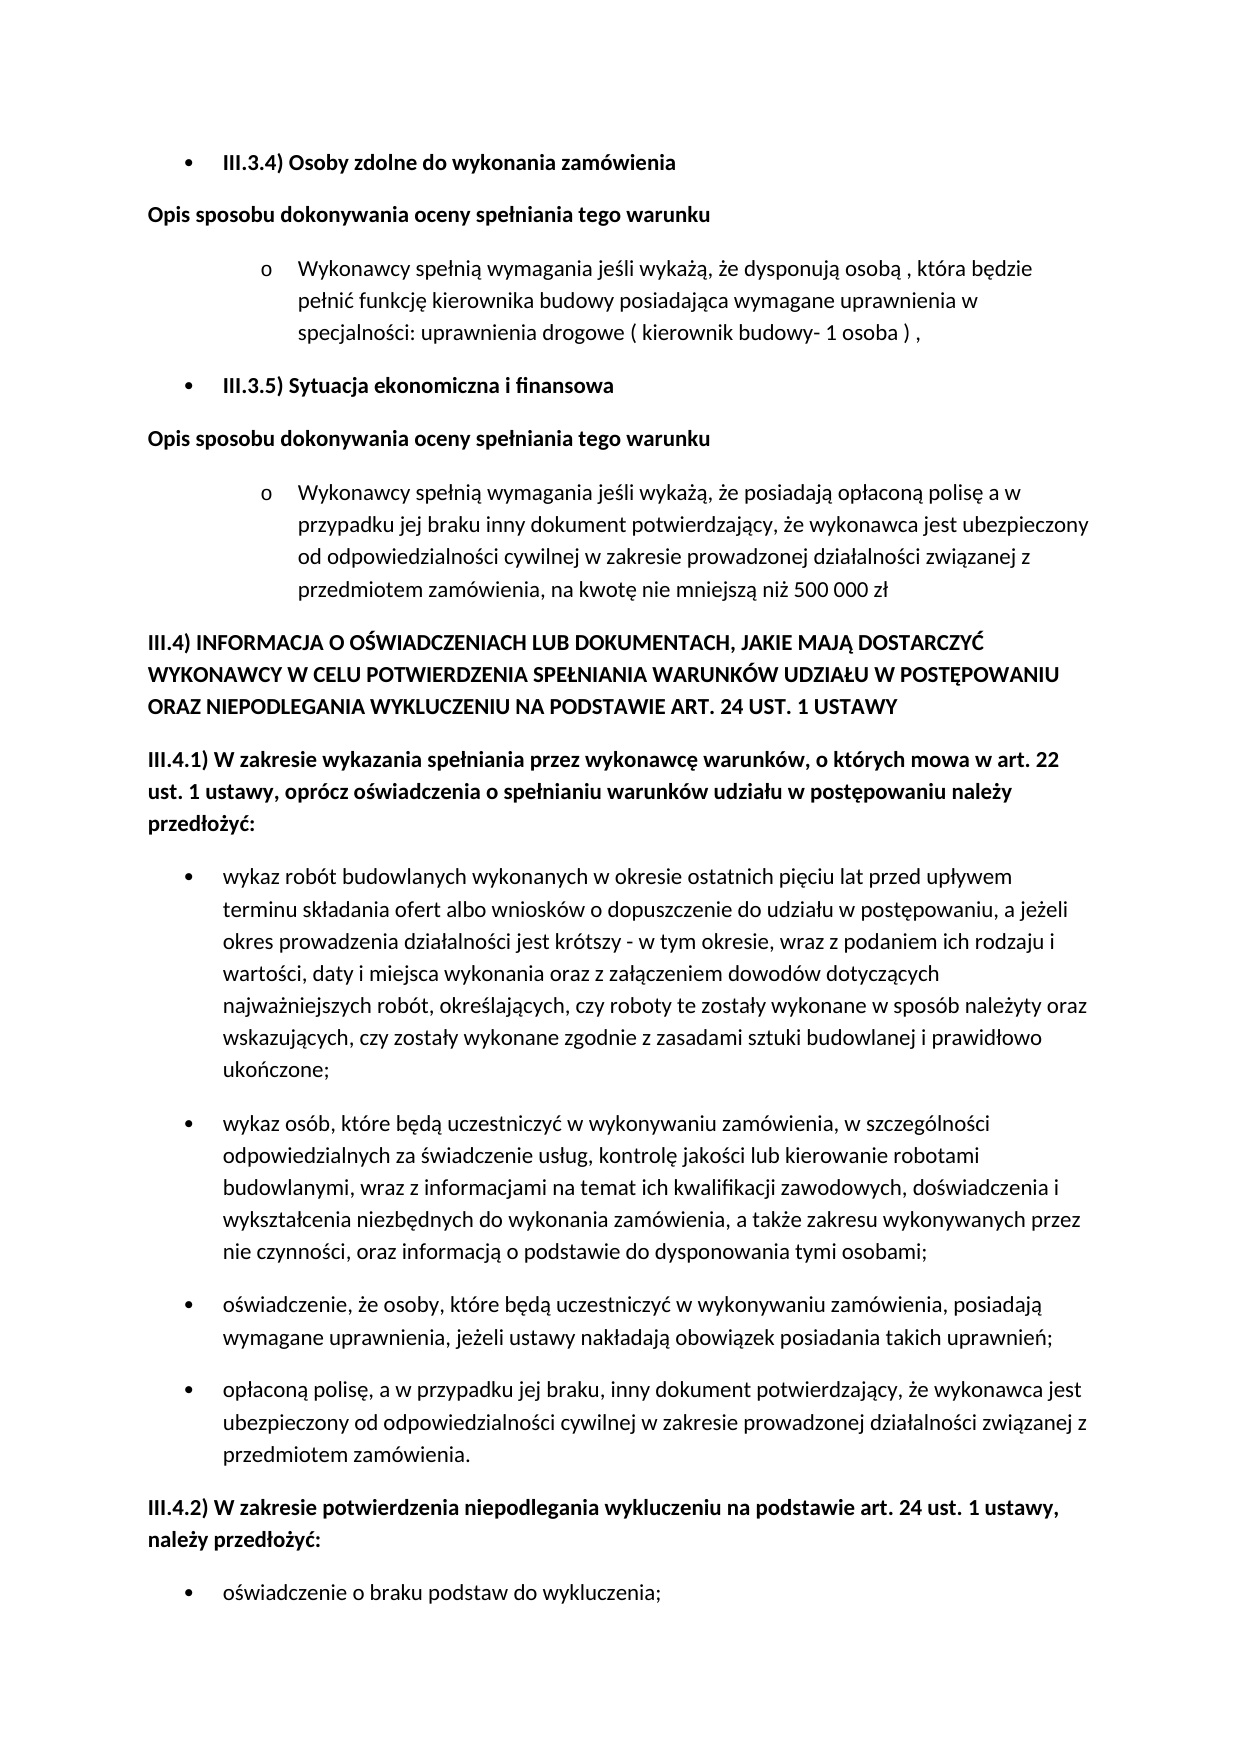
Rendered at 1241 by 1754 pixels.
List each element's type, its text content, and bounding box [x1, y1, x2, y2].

list Wykonawcy spełnią wymagania jeśli wykażą, że dysponują osobą , która będzie pełnić funkcję kierownika budowy posiadająca wymagane uprawnienia w specjalności: uprawnienia drogowe ( kierownik budowy- 1 osoba ) , [260, 254, 1093, 347]
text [148, 201, 1093, 229]
list opłaconą polisę, a w przypadku jej braku, inny dokument potwierdzający, że wykonawca jest ubezpieczony od odpowiedzialności cywilnej w zakresie prowadzonej działalności związanej z przedmiotem zamówienia. [185, 1376, 1093, 1468]
list III.3.5) Sytuacja ekonomiczna i finansowa [185, 372, 1093, 399]
text III.4.2) W zakresie potwierdzenia niepodlegania wykluczeniu na podstawie art. 24 ust. 1 ustawy, należy przedłożyć: [148, 1493, 1093, 1553]
list oświadczenie o braku podstaw do wykluczenia; [185, 1578, 1093, 1606]
list wykaz robót budowlanych wykonanych w okresie ostatnich pięciu lat przed upływem terminu składania ofert albo wniosków o dopuszczenie do udziału w postępowaniu, a jeżeli okres prowadzenia działalności jest krótszy - w tym okresie, wraz z podaniem ich rodzaju i wartości, daty i miejsca wykonania oraz z załączeniem dowodów dotyczących najważniejszych robót, określających, czy roboty te zostały wykonane w sposób należyty oraz wskazujących, czy zostały wykonane zgodnie z zasadami sztuki budowlanej i prawidłowo ukończone; [185, 862, 1093, 1084]
list III.3.4) Osoby zdolne do wykonania zamówienia [185, 148, 1093, 176]
text III.4) INFORMACJA O OŚWIADCZENIACH LUB DOKUMENTACH, JAKIE MAJĄ DOSTARCZYĆ WYKONAWCY W CELU POTWIERDZENIA SPEŁNIANIA WARUNKÓW UDZIAŁU W POSTĘPOWANIU ORAZ NIEPODLEGANIA WYKLUCZENIU NA PODSTAWIE ART. 24 UST. 1 USTAWY [148, 628, 1093, 720]
list oświadczenie, że osoby, które będą uczestniczyć w wykonywaniu zamówienia, posiadają wymagane uprawnienia, jeżeli ustawy nakładają obowiązek posiadania takich uprawnień; [185, 1290, 1093, 1351]
list wykaz osób, które będą uczestniczyć w wykonywaniu zamówienia, w szczególności odpowiedzialnych za świadczenie usług, kontrolę jakości lub kierowanie robotami budowlanymi, wraz z informacjami na temat ich kwalifikacji zawodowych, doświadczenia i wykształcenia niezbędnych do wykonania zamówienia, a także zakresu wykonywanych przez nie czynności, oraz informacją o podstawie do dysponowania tymi osobami; [185, 1109, 1093, 1265]
text III.4.1) W zakresie wykazania spełniania przez wykonawcę warunków, o których mowa w art. 22 ust. 1 ustawy, oprócz oświadczenia o spełnianiu warunków udziału w postępowaniu należy przedłożyć: [148, 745, 1093, 837]
list Wykonawcy spełnią wymagania jeśli wykażą, że posiadają opłaconą polisę a w przypadku jej braku inny dokument potwierdzający, że wykonawca jest ubezpieczony od odpowiedzialności cywilnej w zakresie prowadzonej działalności związanej z przedmiotem zamówienia, na kwotę nie mniejszą niż 500 000 zł [260, 478, 1093, 603]
text Opis sposobu dokonywania oceny spełniania tego warunku [148, 424, 1093, 453]
